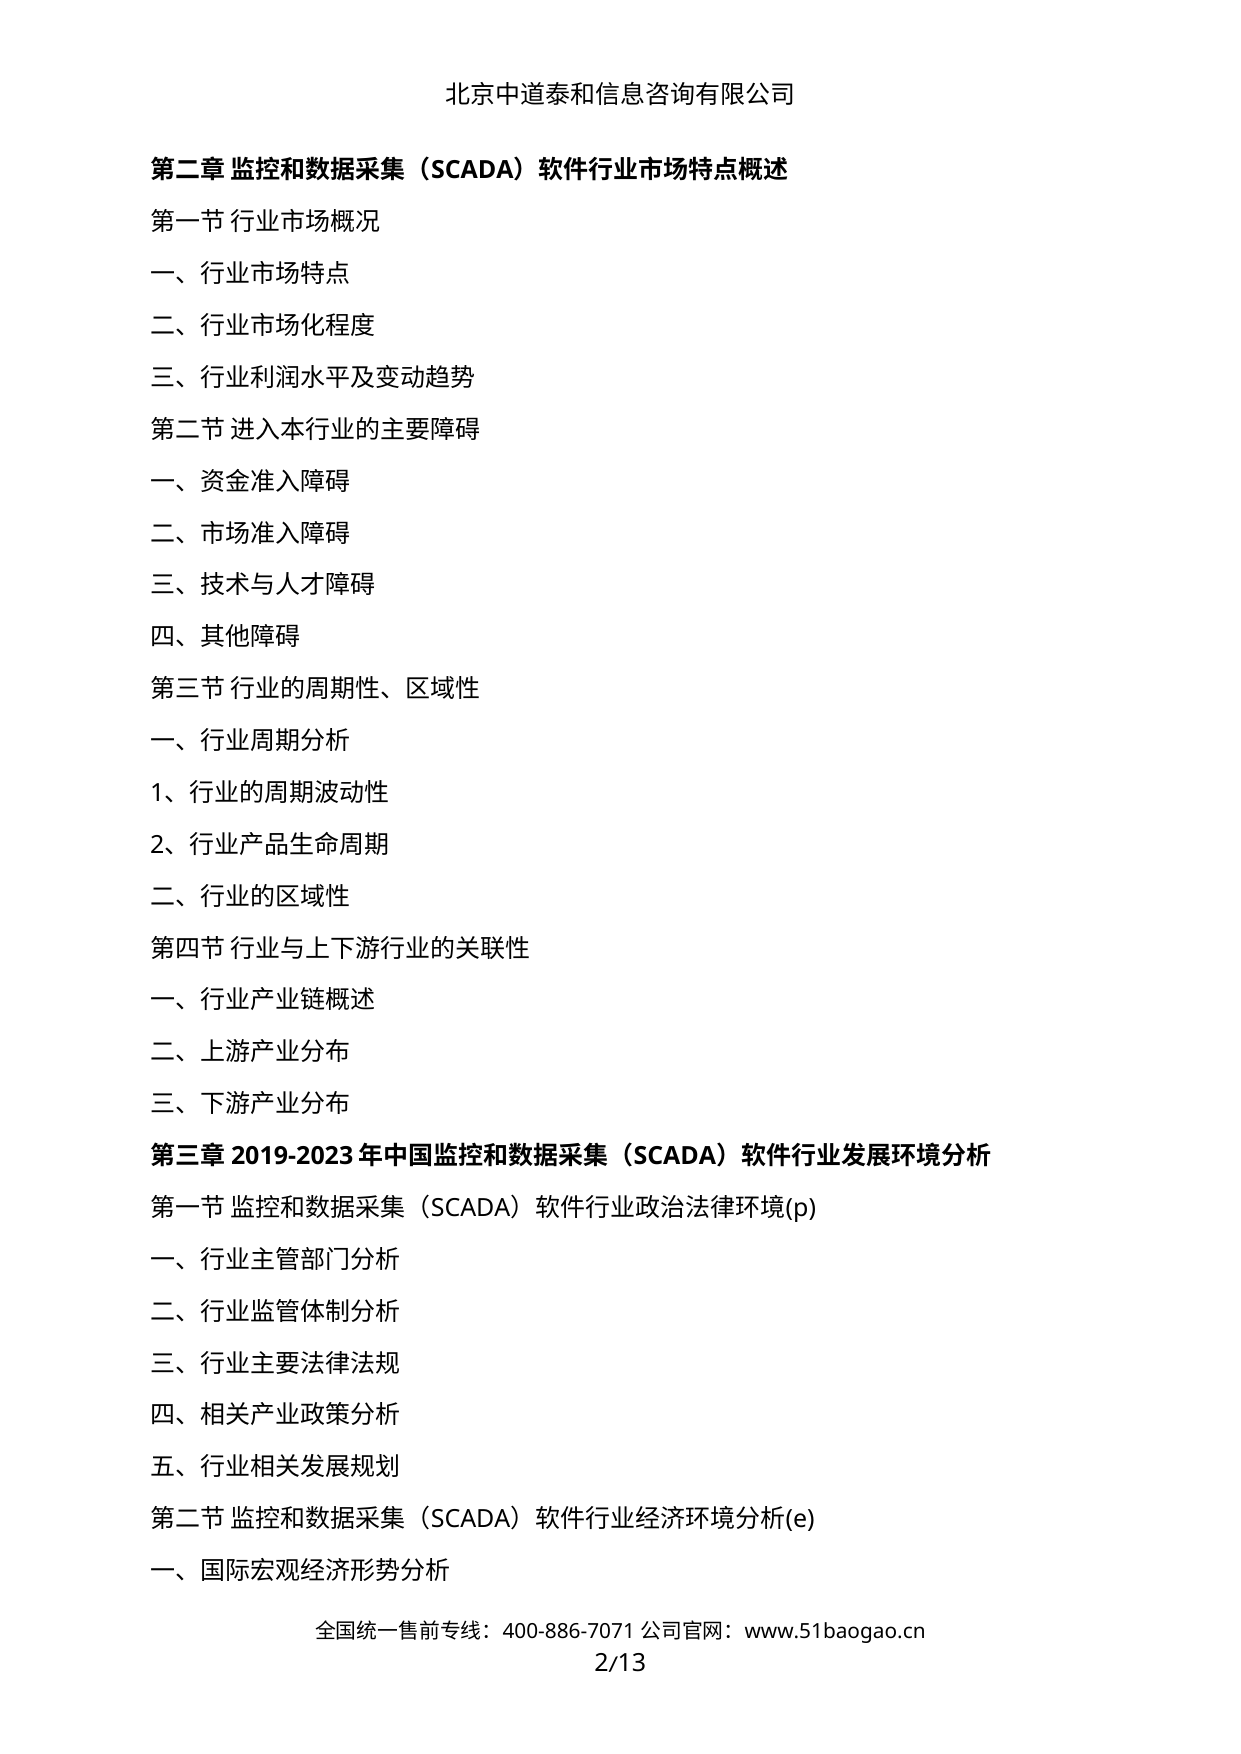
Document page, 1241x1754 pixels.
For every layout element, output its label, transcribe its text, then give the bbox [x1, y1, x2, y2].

text 三、技术与人才障碍 [150, 565, 1090, 601]
text 二、行业的区域性 [150, 876, 1090, 912]
text 三、行业主要法律法规 [150, 1343, 1090, 1379]
text 第一节 监控和数据采集（SCADA）软件行业政治法律环境(p) [150, 1187, 1090, 1224]
text 一、行业周期分析 [150, 721, 1090, 757]
text 一、行业产业链概述 [150, 980, 1090, 1016]
text 第一节 行业市场概况 [150, 202, 1090, 238]
text 五、行业相关发展规划 [150, 1447, 1090, 1483]
text 三、下游产业分布 [150, 1084, 1090, 1120]
text 第四节 行业与上下游行业的关联性 [150, 928, 1090, 964]
text 第二章 监控和数据采集（SCADA）软件行业市场特点概述 [150, 150, 1090, 186]
text 一、资金准入障碍 [150, 461, 1090, 497]
text 1、行业的周期波动性 [150, 772, 1090, 809]
text 2、行业产品生命周期 [150, 824, 1090, 861]
text 二、行业监管体制分析 [150, 1291, 1090, 1327]
text 一、国际宏观经济形势分析 [150, 1551, 1090, 1587]
text 一、行业市场特点 [150, 254, 1090, 290]
text 第三章 2019-2023年中国监控和数据采集（SCADA）软件行业发展环境分析 [150, 1136, 1090, 1172]
text 四、相关产业政策分析 [150, 1395, 1090, 1431]
text 三、行业利润水平及变动趋势 [150, 357, 1090, 394]
text 第二节 监控和数据采集（SCADA）软件行业经济环境分析(e) [150, 1499, 1090, 1535]
text 二、行业市场化程度 [150, 306, 1090, 342]
text 一、行业主管部门分析 [150, 1239, 1090, 1276]
text 四、其他障碍 [150, 617, 1090, 653]
text 二、市场准入障碍 [150, 513, 1090, 549]
text 二、上游产业分布 [150, 1032, 1090, 1068]
text 第三节 行业的周期性、区域性 [150, 669, 1090, 705]
text 第二节 进入本行业的主要障碍 [150, 409, 1090, 446]
